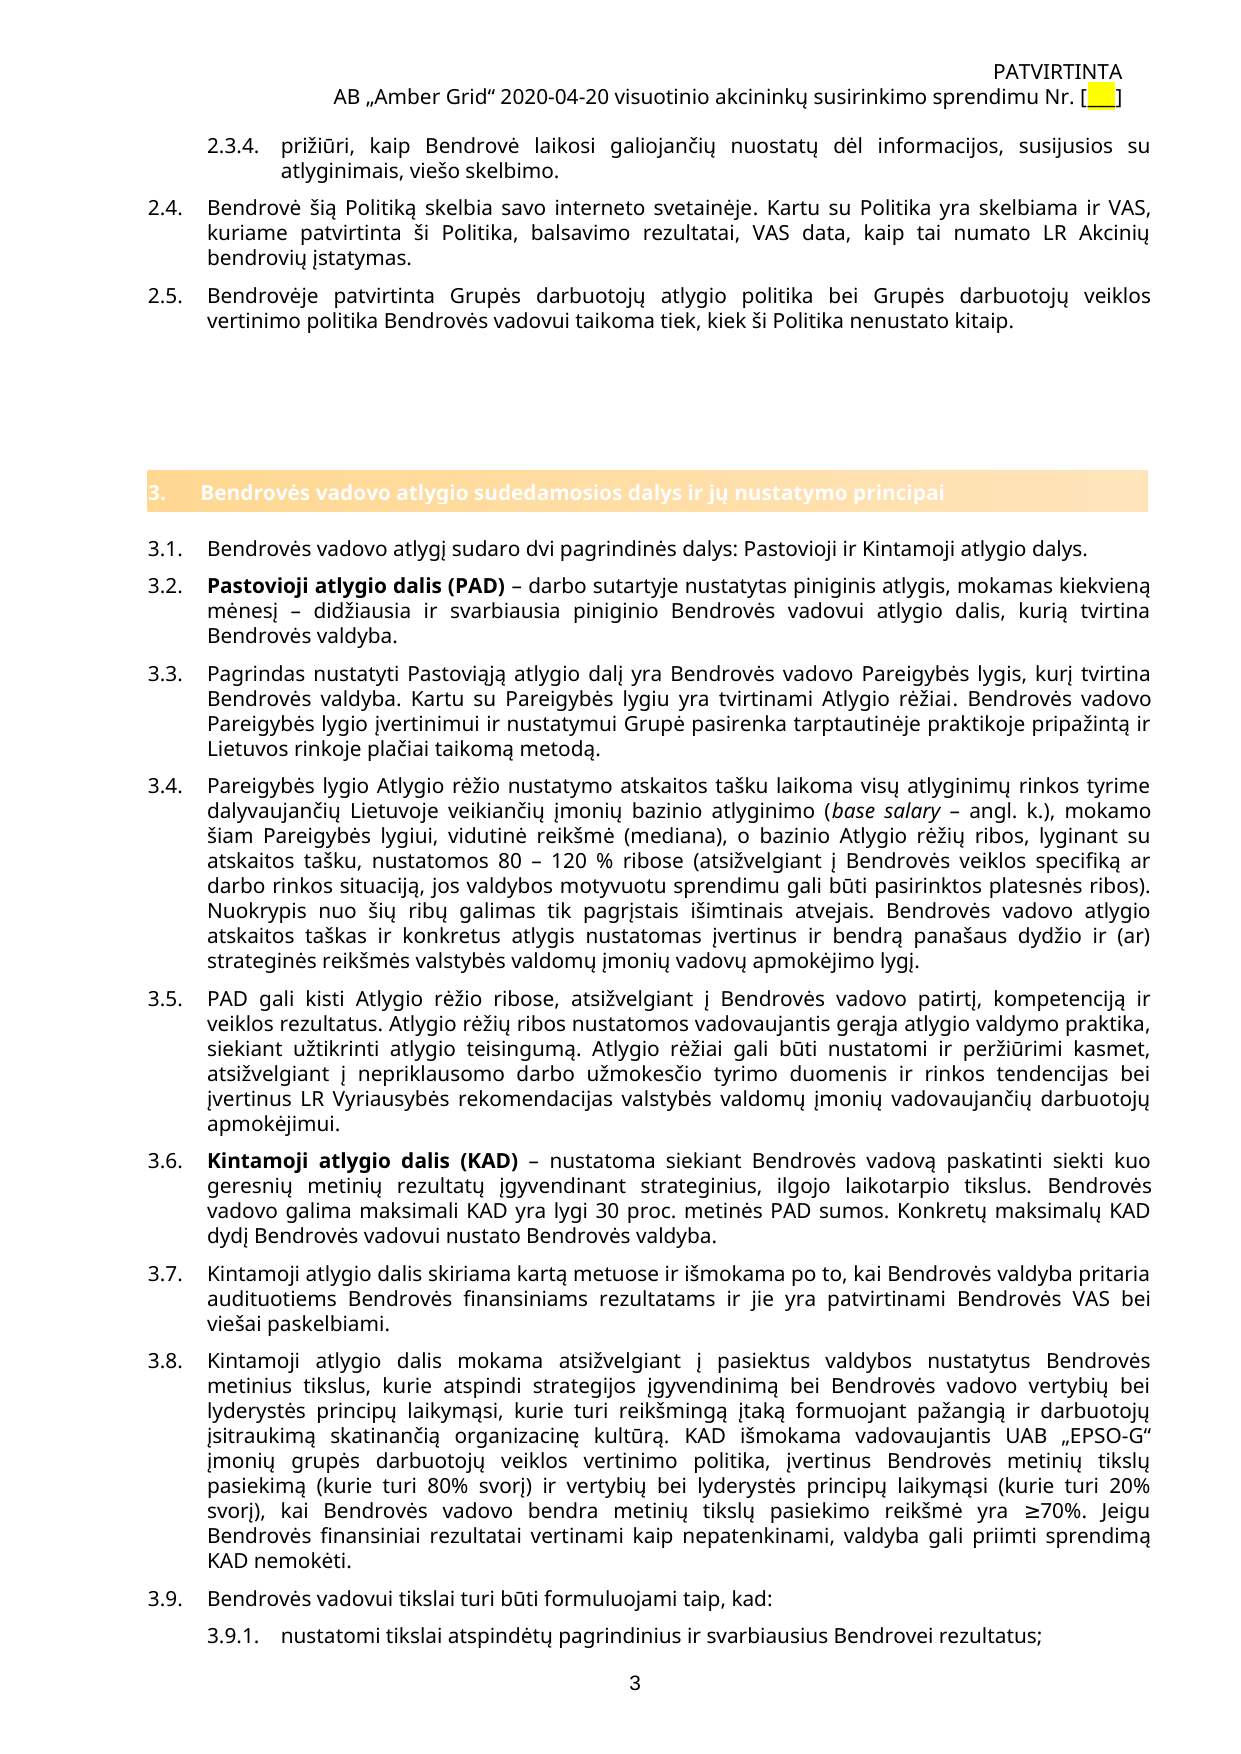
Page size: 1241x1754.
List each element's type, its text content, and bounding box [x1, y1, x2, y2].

list Bendrovės vadovui tikslai turi būti formuluojami taip, kad: [148, 1586, 1152, 1611]
list nustatomi tikslai atspindėtų pagrindinius ir svarbiausius Bendrovei rezultatus; [207, 1624, 1152, 1649]
list Kintamoji atlygio dalis skiriama kartą metuose ir išmokama po to, kai Bendrovės valdyba pritaria audituotiems Bendrovės finansiniams rezultatams ir jie yra patvirtinami Bendrovės VAS bei viešai paskelbiami. [148, 1261, 1152, 1336]
list Kintamoji atlygio dalis (KAD) – nustatoma siekiant Bendrovės vadovą paskatinti siekti kuo geresnių metinių rezultatų įgyvendinant strateginius, ilgojo laikotarpio tikslus. Bendrovės vadovo galima maksimali KAD yra lygi 30 proc. metinės PAD sumos. Konkretų maksimalų KAD dydį Bendrovės vadovui nustato Bendrovės valdyba. [148, 1149, 1152, 1249]
list Pastovioji atlygio dalis (PAD) – darbo sutartyje nustatytas piniginis atlygis, mokamas kiekvieną mėnesį – didžiausia ir svarbiausia piniginio Bendrovės vadovui atlygio dalis, kurią tvirtina Bendrovės valdyba. [148, 574, 1152, 649]
list Bendrovėje patvirtinta Grupės darbuotojų atlygio politika bei Grupės darbuotojų veiklos vertinimo politika Bendrovės vadovui taikoma tiek, kiek ši Politika nenustato kitaip. [148, 283, 1152, 333]
list PAD gali kisti Atlygio rėžio ribose, atsižvelgiant į Bendrovės vadovo patirtį, kompetenciją ir veiklos rezultatus. Atlygio rėžių ribos nustatomos vadovaujantis gerąja atlygio valdymo praktika, siekiant užtikrinti atlygio teisingumą. Atlygio rėžiai gali būti nustatomi ir peržiūrimi kasmet, atsižvelgiant į nepriklausomo darbo užmokesčio tyrimo duomenis ir rinkos tendencijas bei įvertinus LR Vyriausybės rekomendacijas valstybės valdomų įmonių vadovaujančių darbuotojų apmokėjimui. [148, 986, 1152, 1136]
list Bendrovė šią Politiką skelbia savo interneto svetainėje. Kartu su Politika yra skelbiama ir VAS, kuriame patvirtinta ši Politika, balsavimo rezultatai, VAS data, kaip tai numato LR Akcinių bendrovių įstatymas. [148, 196, 1152, 271]
list prižiūri, kaip Bendrovė laikosi galiojančių nuostatų dėl informacijos, susijusios su atlyginimais, viešo skelbimo. [207, 133, 1152, 183]
list Pagrindas nustatyti Pastoviąją atlygio dalį yra Bendrovės vadovo Pareigybės lygis, kurį tvirtina Bendrovės valdyba. Kartu su Pareigybės lygiu yra tvirtinami Atlygio rėžiai. Bendrovės vadovo Pareigybės lygio įvertinimui ir nustatymui Grupė pasirenka tarptautinėje praktikoje pripažintą ir Lietuvos rinkoje plačiai taikomą metodą. [148, 661, 1152, 761]
list Kintamoji atlygio dalis mokama atsižvelgiant į pasiektus valdybos nustatytus Bendrovės metinius tikslus, kurie atspindi strategijos įgyvendinimą bei Bendrovės vadovo vertybių bei lyderystės principų laikymąsi, kurie turi reikšmingą įtaką formuojant pažangią ir darbuotojų įsitraukimą skatinančią organizacinę kultūrą. KAD išmokama vadovaujantis UAB „EPSO-G“ įmonių grupės darbuotojų veiklos vertinimo politika, įvertinus Bendrovės metinių tikslų pasiekimą (kurie turi 80% svorį) ir vertybių bei lyderystės principų laikymąsi (kurie turi 20% svorį), kai Bendrovės vadovo bendra metinių tikslų pasiekimo reikšmė yra ≥70%. Jeigu Bendrovės finansiniai rezultatai vertinami kaip nepatenkinami, valdyba gali priimti sprendimą KAD nemokėti. [148, 1349, 1152, 1574]
list Bendrovės vadovo atlygį sudaro dvi pagrindinės dalys: Pastovioji ir Kintamoji atlygio dalys. [148, 536, 1152, 561]
list Pareigybės lygio Atlygio rėžio nustatymo atskaitos tašku laikoma visų atlyginimų rinkos tyrime dalyvaujančių Lietuvoje veikiančių įmonių bazinio atlyginimo (base salary – angl. k.), mokamo šiam Pareigybės lygiui, vidutinė reikšmė (mediana), o bazinio Atlygio rėžių ribos, lyginant su atskaitos tašku, nustatomos 80 – 120 % ribose (atsižvelgiant į Bendrovės veiklos specifiką ar darbo rinkos situaciją, jos valdybos motyvuotu sprendimu gali būti pasirinktos platesnės ribos). Nuokrypis nuo šių ribų galimas tik pagrįstais išimtinais atvejais. Bendrovės vadovo atlygio atskaitos taškas ir konkretus atlygis nustatomas įvertinus ir bendrą panašaus dydžio ir (ar) strateginės reikšmės valstybės valdomų įmonių vadovų apmokėjimo lygį. [148, 774, 1152, 974]
